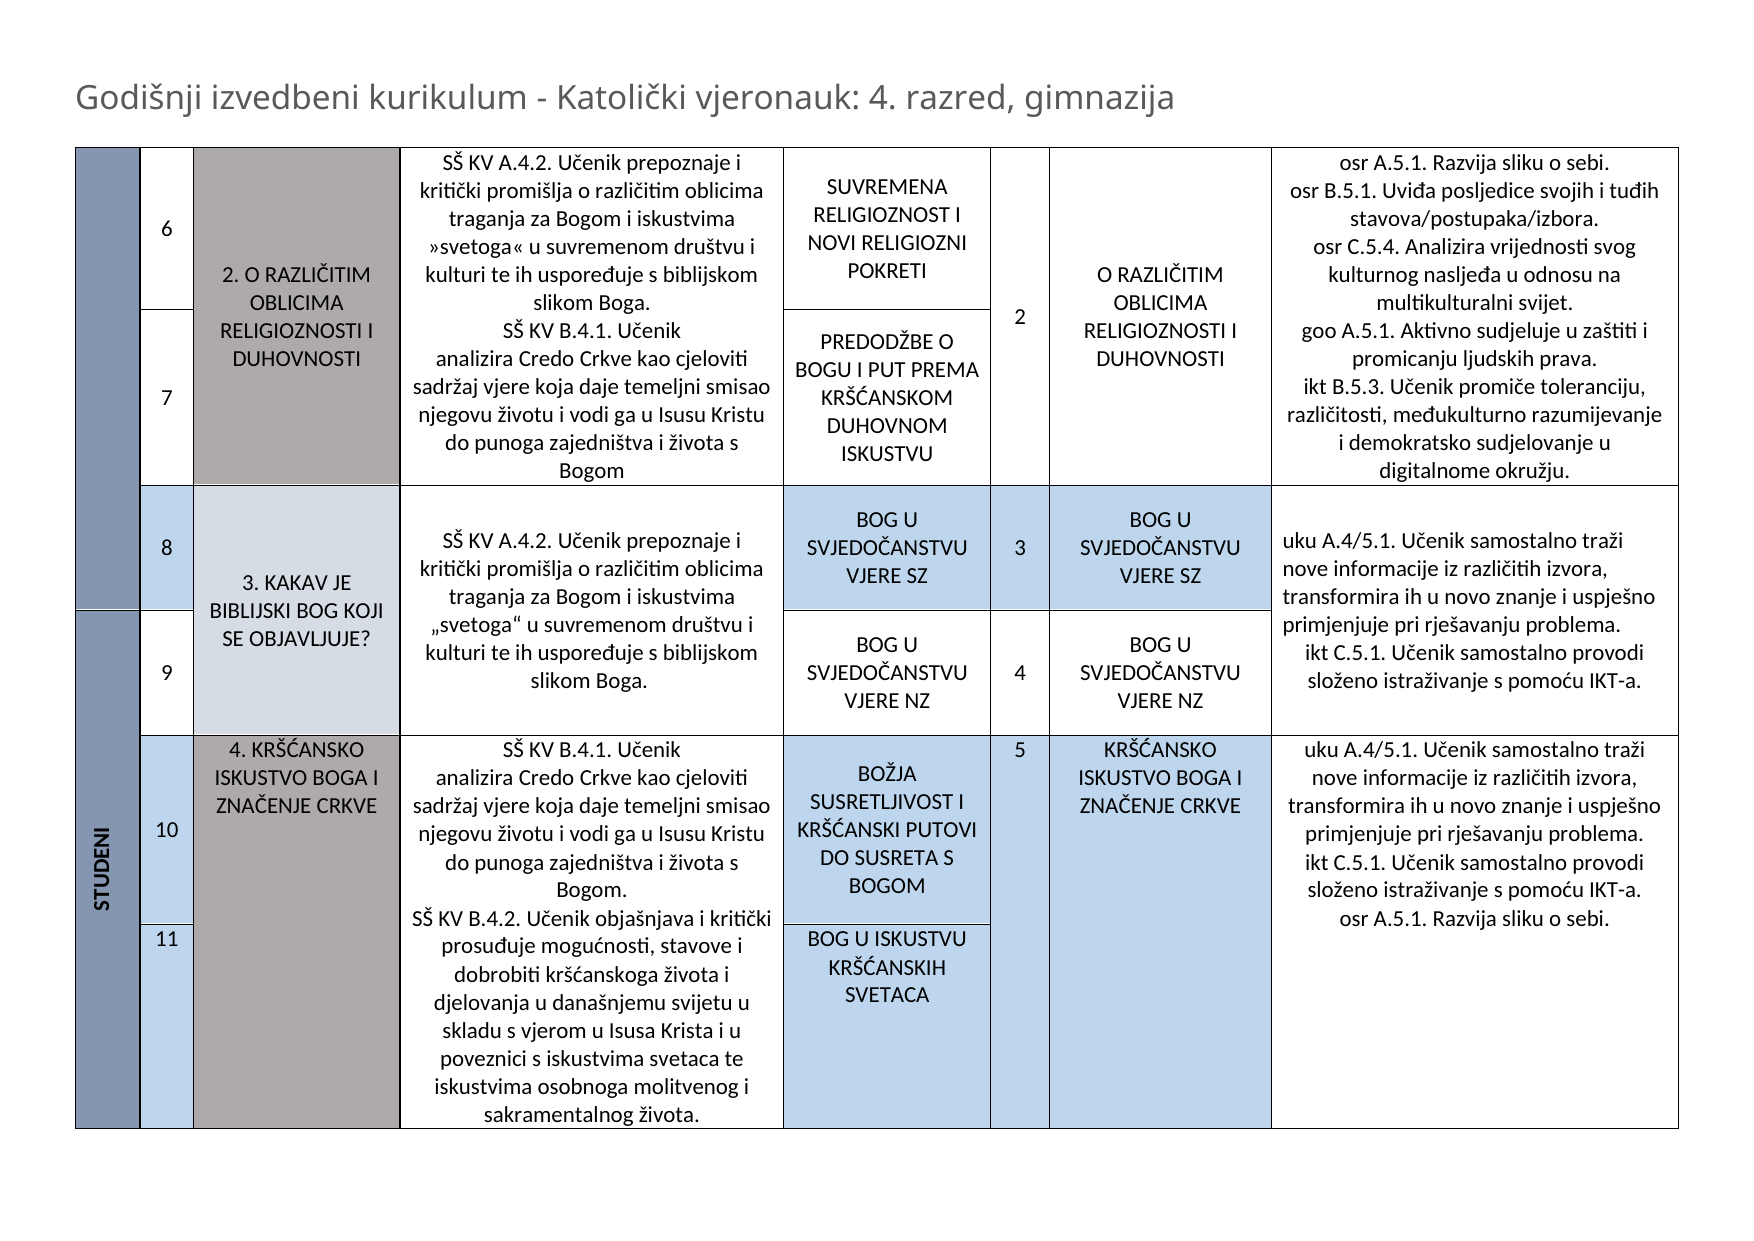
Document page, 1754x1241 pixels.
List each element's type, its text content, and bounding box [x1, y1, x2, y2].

table_cell KRŠĆANSKO ISKUSTVO BOGA I ZNAČENJE CRKVE [1050, 736, 1271, 1128]
table_cell 3. KAKAV JE BIBLIJSKI BOG KOJI SE OBJAVLJUJE? [194, 486, 399, 734]
table_cell 2. O RAZLIČITIM OBLICIMA RELIGIOZNOSTI I DUHOVNOSTI [194, 148, 399, 484]
table_cell 5 [991, 736, 1049, 1128]
table_cell SŠ KV A.4.2. Učenik prepoznaje i kritički promišlja o različitim oblicima traganja za Bogom i iskustvima »svetoga« u suvremenom društvu i kulturi te ih uspoređuje s biblijskom slikom Boga. SŠ KV B.4.1. Učenik analizira Credo Crkve kao cjeloviti sadržaj vjere koja daje temeljni smisao njegovu životu i vodi ga u Isusu Kristu do punoga zajedništva i života s Bogom [401, 148, 783, 484]
table_cell uku A.4/5.1. Učenik samostalno traži nove informacije iz različitih izvora, transformira ih u novo znanje i uspješno primjenjuje pri rješavanju problema. ikt C.5.1. Učenik samostalno provodi složeno istraživanje s pomoću IKT-a. osr A.5.1. Razvija sliku o sebi. [1272, 736, 1678, 1128]
table_cell BOG U SVJEDOČANSTVU VJERE SZ [784, 486, 990, 609]
table_cell osr A.5.1. Razvija sliku o sebi. osr B.5.1. Uviđa posljedice svojih i tuđih stavova/postupaka/izbora. osr C.5.4. Analizira vrijednosti svog kulturnog nasljeđa u odnosu na multikulturalni svijet. goo A.5.1. Aktivno sudjeluje u zaštiti i promicanju ljudskih prava. ikt B.5.3. Učenik promiče toleranciju, različitosti, međukulturno razumijevanje i demokratsko sudjelovanje u digitalnome okružju. [1272, 148, 1678, 484]
table_cell 9 [141, 611, 193, 734]
table_cell 7 [141, 310, 193, 484]
table_cell 6 [141, 148, 193, 309]
table_cell 2 [991, 148, 1049, 484]
table_cell STUDENI [76, 611, 139, 1128]
table_cell SUVREMENA RELIGIOZNOST I NOVI RELIGIOZNI POKRETI [784, 148, 990, 309]
table_cell BOŽJA SUSRETLJIVOST I KRŠĆANSKI PUTOVI DO SUSRETA S BOGOM [784, 736, 990, 923]
table_cell PREDODŽBE O BOGU I PUT PREMA KRŠĆANSKOM DUHOVNOM ISKUSTVU [784, 310, 990, 484]
table_cell 4. KRŠĆANSKO ISKUSTVO BOGA I ZNAČENJE CRKVE [194, 736, 399, 1128]
table_cell LISTOPAD [76, 148, 139, 609]
table_cell SŠ KV A.4.2. Učenik prepoznaje i kritički promišlja o različitim oblicima traganja za Bogom i iskustvima „svetoga“ u suvremenom društvu i kulturi te ih uspoređuje s biblijskom slikom Boga. [401, 486, 783, 734]
table_cell uku A.4/5.1. Učenik samostalno traži nove informacije iz različitih izvora, transformira ih u novo znanje i uspješno primjenjuje pri rješavanju problema. ikt C.5.1. Učenik samostalno provodi složeno istraživanje s pomoću IKT-a. [1272, 486, 1678, 734]
table_cell 4 [991, 611, 1049, 734]
table_cell O RAZLIČITIM OBLICIMA RELIGIOZNOSTI I DUHOVNOSTI [1050, 148, 1271, 484]
table_cell BOG U SVJEDOČANSTVU VJERE NZ [1050, 611, 1271, 734]
table_cell BOG U SVJEDOČANSTVU VJERE NZ [784, 611, 990, 734]
table_cell 3 [991, 486, 1049, 609]
table_cell SŠ KV B.4.1. Učenik analizira Credo Crkve kao cjeloviti sadržaj vjere koja daje temeljni smisao njegovu životu i vodi ga u Isusu Kristu do punoga zajedništva i života s Bogom. SŠ KV B.4.2. Učenik objašnjava i kritički prosuđuje mogućnosti, stavove i dobrobiti kršćanskoga života i djelovanja u današnjemu svijetu u skladu s vjerom u Isusa Krista i u poveznici s iskustvima svetaca te iskustvima osobnoga molitvenog i sakramentalnog života. [401, 736, 783, 1128]
table_cell 11 [141, 925, 193, 1128]
table_cell 8 [141, 486, 193, 609]
table_cell BOG U ISKUSTVU KRŠĆANSKIH SVETACA [784, 925, 990, 1128]
table_cell 10 [141, 736, 193, 923]
table_cell BOG U SVJEDOČANSTVU VJERE SZ [1050, 486, 1271, 609]
